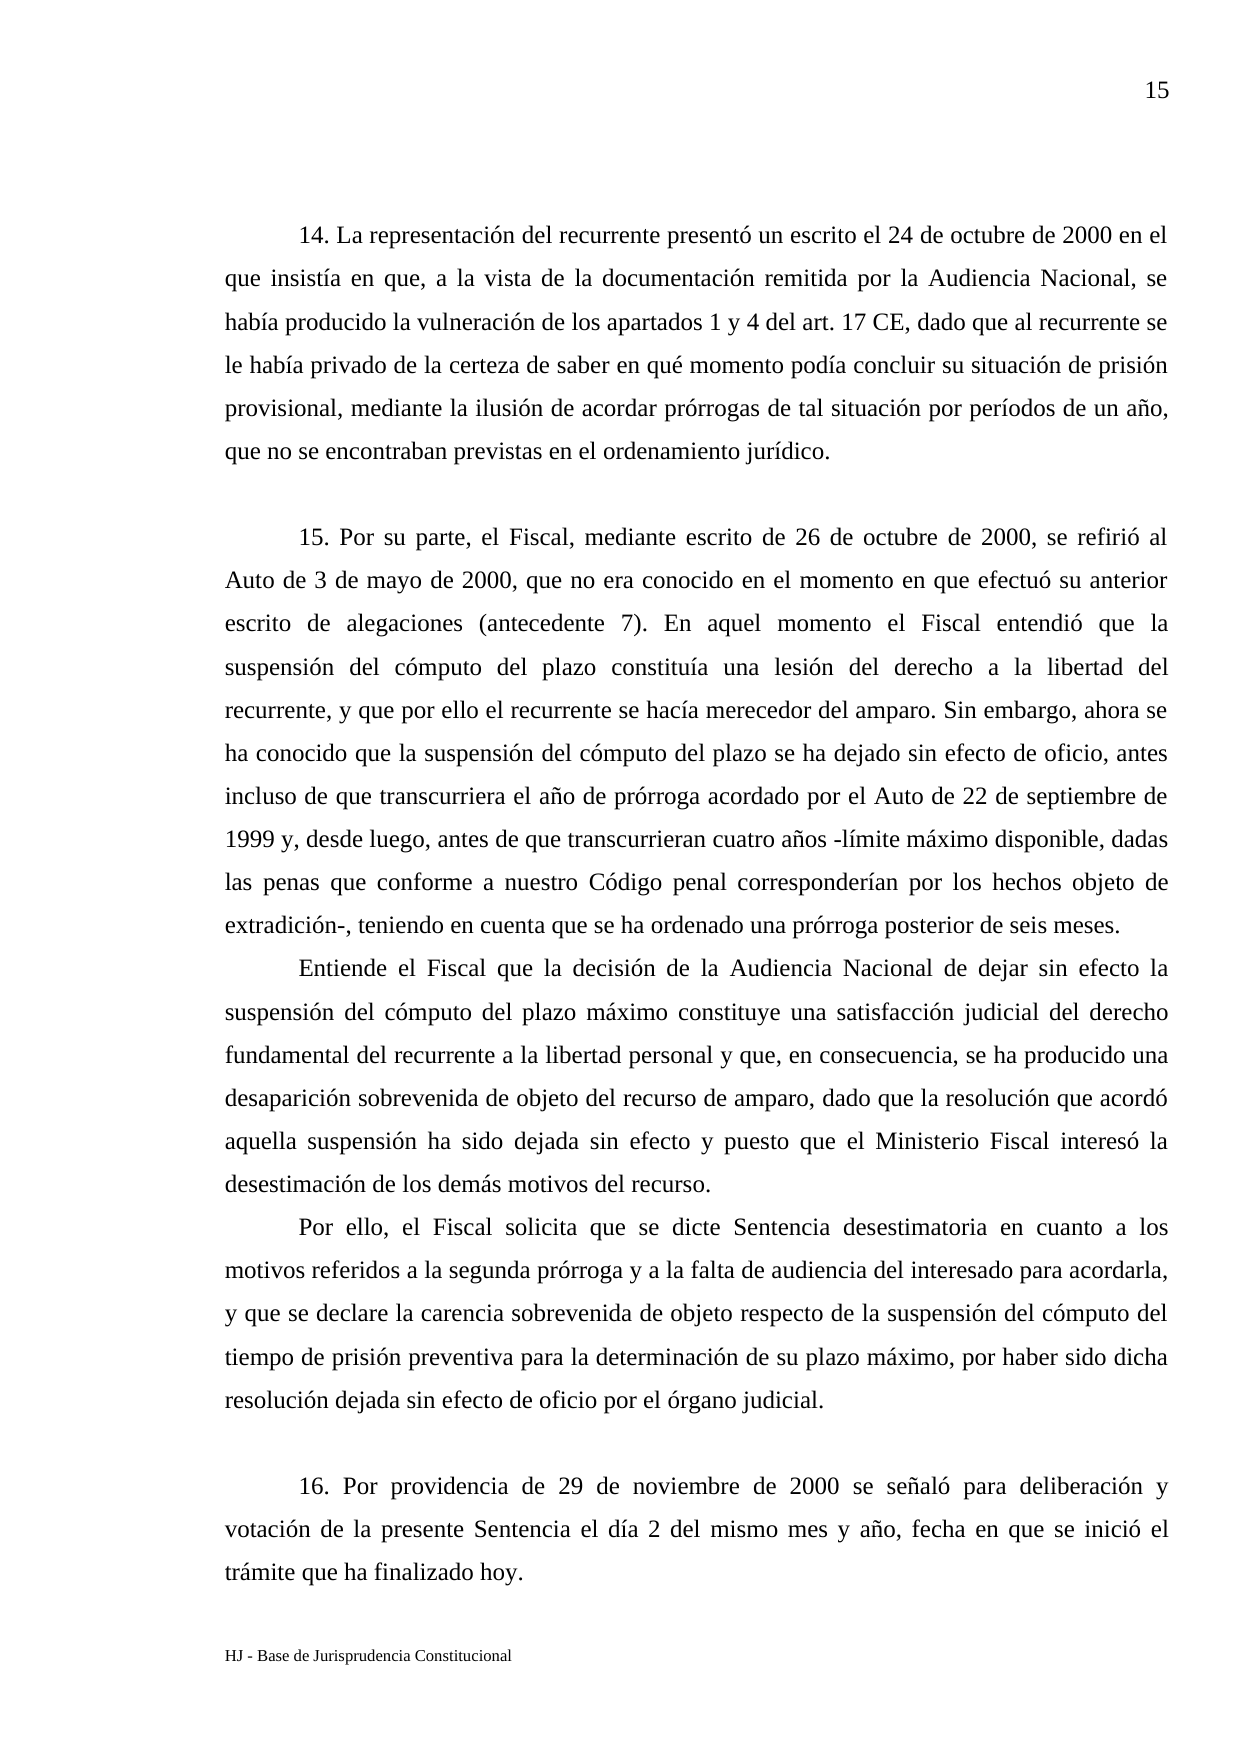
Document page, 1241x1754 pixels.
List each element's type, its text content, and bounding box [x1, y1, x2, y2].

text Entiende el Fiscal que la decisión de la Audiencia Nacional de dejar sin efecto la suspensión del cómputo del plazo máximo constituye una satisfacción judicial del derecho fundamental del recurrente a la libertad personal y que, en consecuencia, se ha producido una desaparición sobrevenida de objeto del recurso de amparo, dado que la resolución que acordó aquella suspensión ha sido dejada sin efecto y puesto que el Ministerio Fiscal interesó la desestimación de los demás motivos del recurso. [224, 953, 1169, 1198]
text Por ello, el Fiscal solicita que se dicte Sentencia desestimatoria en cuanto a los motivos referidos a la segunda prórroga y a la falta de audiencia del interesado para acordarla, y que se declare la carencia sobrevenida de objeto respecto de la suspensión del cómputo del tiempo de prisión preventiva para la determinación de su plazo máximo, por haber sido dicha resolución dejada sin efecto de oficio por el órgano judicial. [224, 1212, 1169, 1413]
text 14. La representación del recurrente presentó un escrito el 24 de octubre de 2000 en el que insistía en que, a la vista de la documentación remitida por la Audiencia Nacional, se había producido la vulneración de los apartados 1 y 4 del art. 17 CE, dado que al recurrente se le había privado de la certeza de saber en qué momento podía concluir su situación de prisión provisional, mediante la ilusión de acordar prórrogas de tal situación por períodos de un año, que no se encontraban previstas en el ordenamiento jurídico. [224, 220, 1169, 465]
text 15. Por su parte, el Fiscal, mediante escrito de 26 de octubre de 2000, se refirió al Auto de 3 de mayo de 2000, que no era conocido en el momento en que efectuó su anterior escrito de alegaciones (antecedente 7). En aquel momento el Fiscal entendió que la suspensión del cómputo del plazo constituía una lesión del derecho a la libertad del recurrente, y que por ello el recurrente se hacía merecedor del amparo. Sin embargo, ahora se ha conocido que la suspensión del cómputo del plazo se ha dejado sin efecto de oficio, antes incluso de que transcurriera el año de prórroga acordado por el Auto de 22 de septiembre de 1999 y, desde luego, antes de que transcurrieran cuatro años -límite máximo disponible, dadas las penas que conforme a nuestro Código penal corresponderían por los hechos objeto de extradición-, teniendo en cuenta que se ha ordenado una prórroga posterior de seis meses. [224, 522, 1169, 939]
text 16. Por providencia de 29 de noviembre de 2000 se señaló para deliberación y votación de la presente Sentencia el día 2 del mismo mes y año, fecha en que se inició el trámite que ha finalizado hoy. [224, 1471, 1169, 1586]
